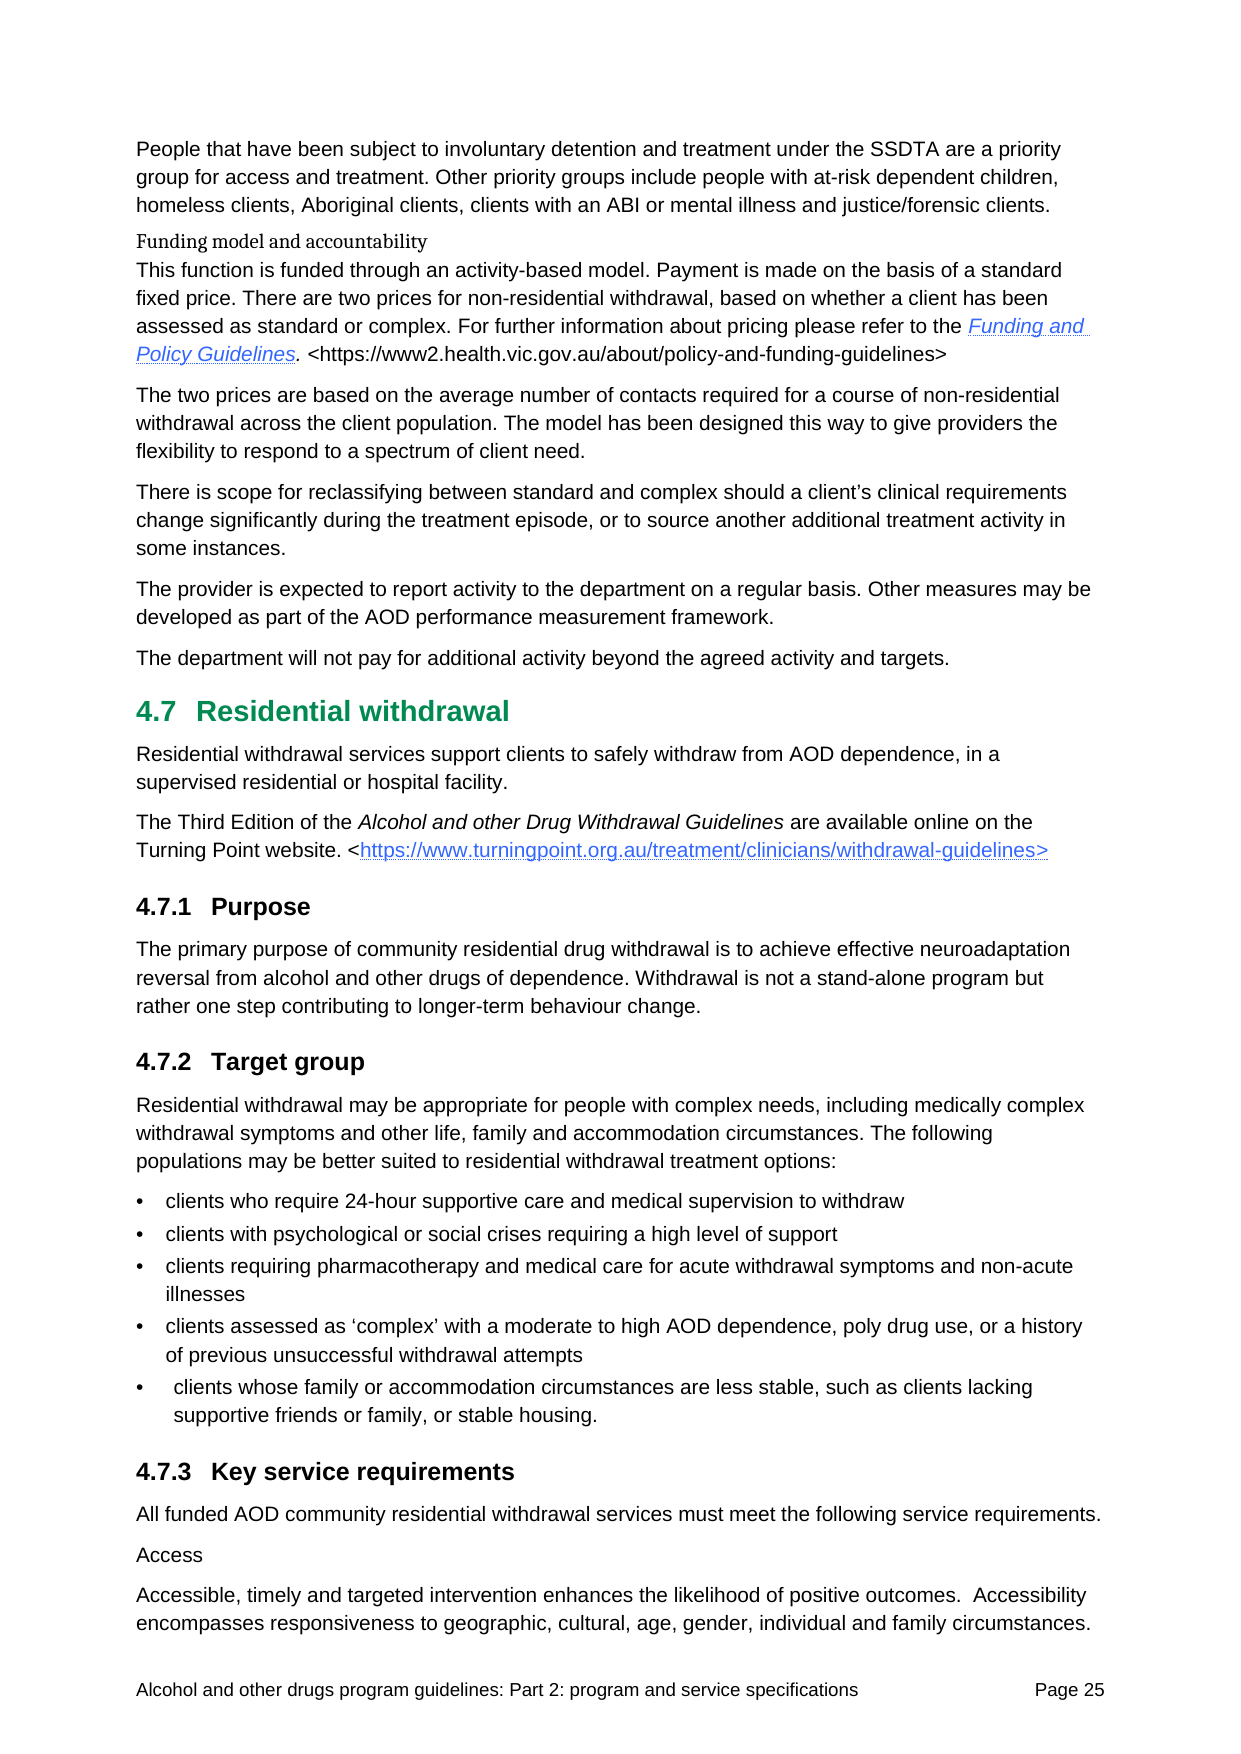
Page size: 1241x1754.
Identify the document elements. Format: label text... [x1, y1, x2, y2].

text Residential withdrawal may be appropriate for people with complex needs, including medically complex withdrawal symptoms and other life, family and accommodation circumstances. The following populations may be better suited to residential withdrawal treatment options: [136, 1088, 1104, 1173]
subtitle Residential withdrawal [136, 694, 1104, 728]
text The primary purpose of community residential drug withdrawal is to achieve effective neuroadaptation reversal from alcohol and other drugs of dependence. Withdrawal is not a stand-alone program but rather one step contributing to longer-term behaviour change. [136, 933, 1104, 1017]
text clients with psychological or social crises requiring a high level of support [136, 1217, 1104, 1246]
subtitle Purpose [136, 891, 1104, 921]
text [136, 1579, 1104, 1635]
text The Third Edition of the Alcohol and other Drug Withdrawal Guidelines are available online on the Turning Point website. <https://www.turningpoint.org.au/treatment/clinicians/withdrawal-guidelines> [136, 806, 1104, 862]
text The two prices are based on the average number of contacts required for a course of non-residential withdrawal across the client population. The model has been designed this way to give providers the flexibility to respond to a spectrum of client need. [136, 379, 1104, 463]
text The department will not pay for additional activity beyond the agreed activity and targets. [136, 641, 1104, 669]
text The provider is expected to report activity to the department on a regular basis. Other measures may be developed as part of the AOD performance measurement framework. [136, 572, 1104, 629]
text clients whose family or accommodation circumstances are less stable, such as clients lacking supportive friends or family, or stable housing. [136, 1371, 1104, 1427]
text There is scope for reclassifying between standard and complex should a client’s clinical requirements change significantly during the treatment episode, or to source another additional treatment activity in some instances. [136, 476, 1104, 560]
subtitle Key service requirements [136, 1456, 1104, 1485]
text Access [136, 1538, 1104, 1566]
text Residential withdrawal services support clients to safely withdraw from AOD dependence, in a supervised residential or hospital facility. [136, 737, 1104, 793]
subtitle Target group [136, 1047, 1104, 1076]
text All funded AOD community residential withdrawal services must meet the following service requirements. [136, 1498, 1104, 1526]
text clients requiring pharmacotherapy and medical care for acute withdrawal symptoms and non-acute illnesses [136, 1250, 1104, 1306]
text clients who require 24-hour supportive care and medical supervision to withdraw [136, 1185, 1104, 1213]
text People that have been subject to involuntary detention and treatment under the SSDTA are a priority group for access and treatment. Other priority groups include people with at-risk dependent children, homeless clients, Aboriginal clients, clients with an ABI or mental illness and justice/forensic clients. [136, 133, 1104, 217]
text Funding model and accountability [136, 230, 1104, 254]
text This function is funded through an activity-based model. Payment is made on the basis of a standard fixed price. There are two prices for non-residential withdrawal, based on whether a client has been assessed as standard or complex. For further information about pricing please refer to the Funding and Policy Guidelines. <https://www2.health.vic.gov.au/about/policy-and-funding-guidelines> [136, 254, 1104, 366]
text clients assessed as ‘complex’ with a moderate to high AOD dependence, poly drug use, or a history of previous unsuccessful withdrawal attempts [136, 1310, 1104, 1366]
